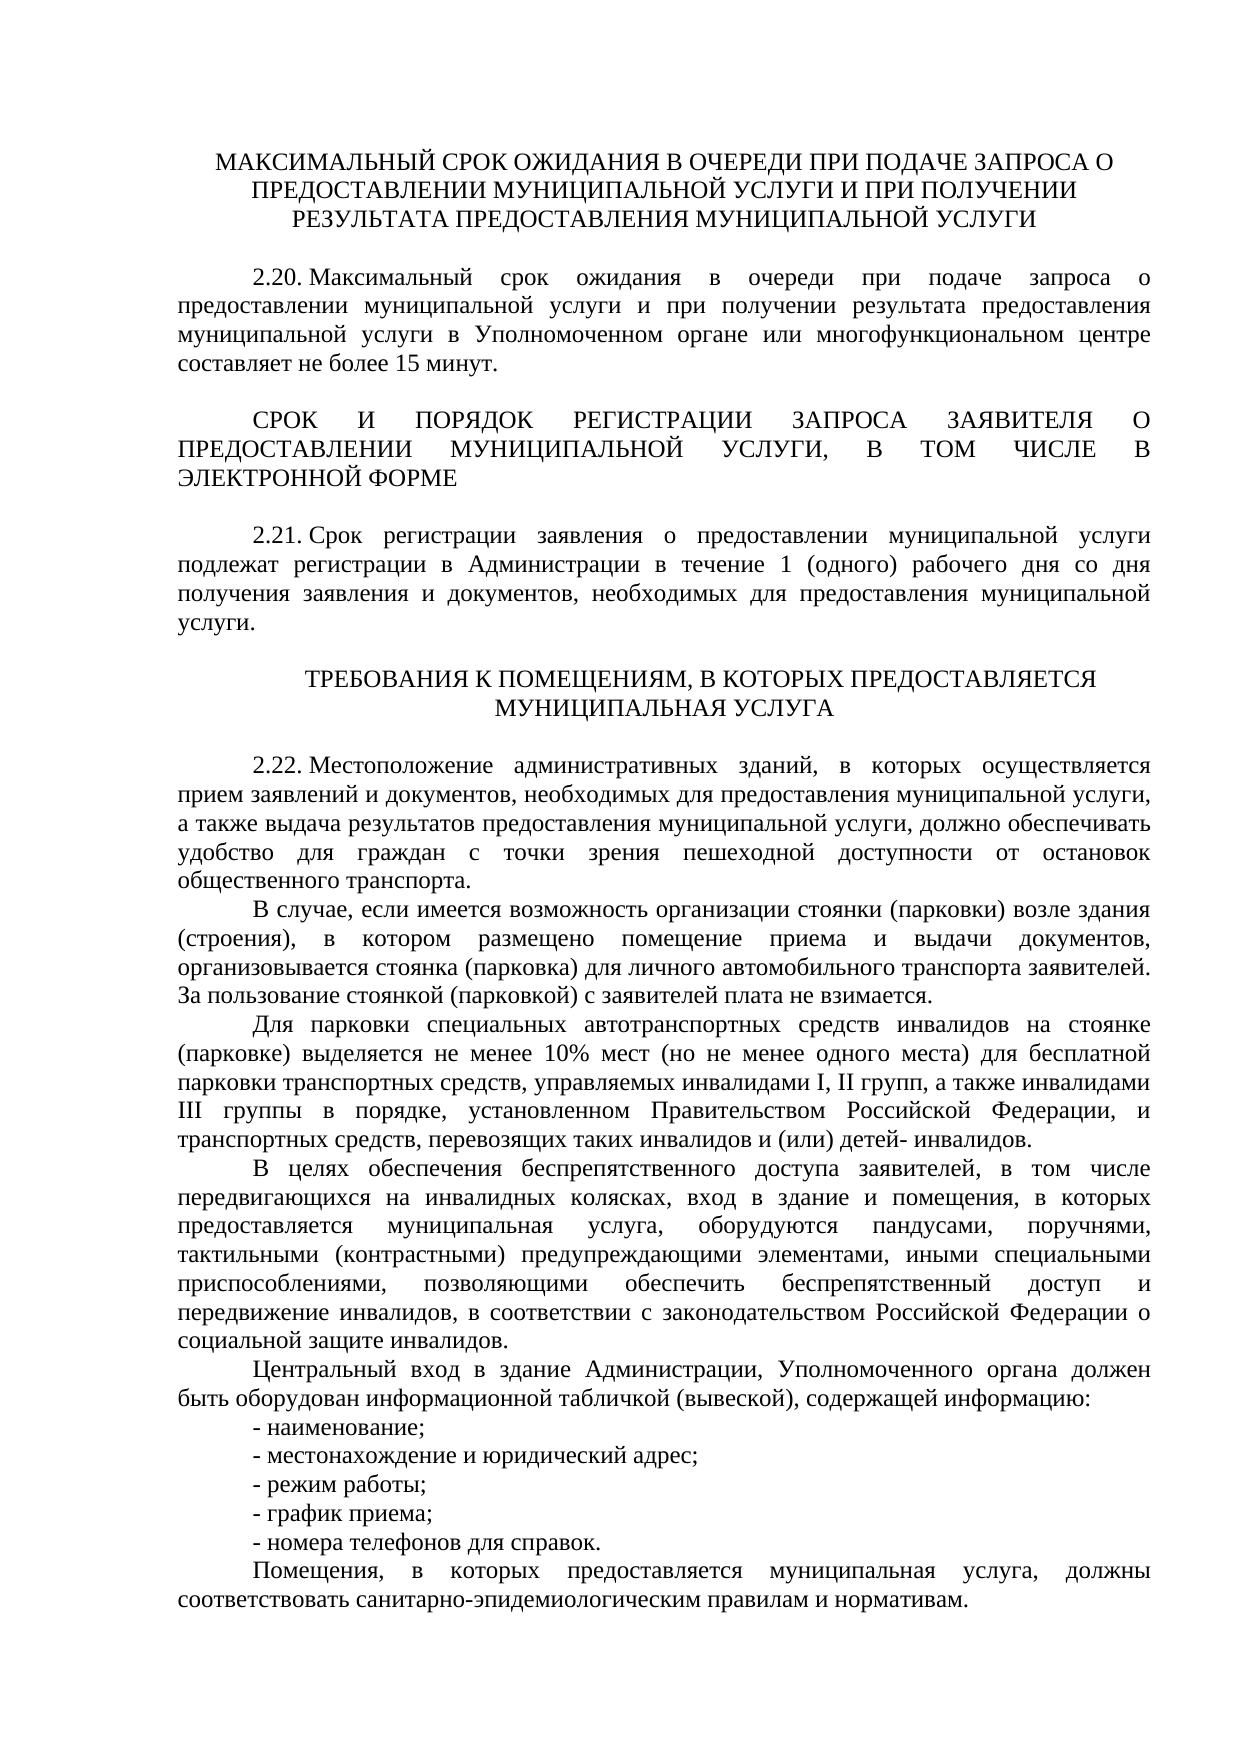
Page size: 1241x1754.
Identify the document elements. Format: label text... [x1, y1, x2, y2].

text МАКСИМАЛЬНЫЙ СРОК ОЖИДАНИЯ В ОЧЕРЕДИ ПРИ ПОДАЧЕ ЗАПРОСА О ПРЕДОСТАВЛЕНИИ МУНИЦИПАЛЬНОЙ УСЛУГИ И ПРИ ПОЛУЧЕНИИ РЕЗУЛЬТАТА ПРЕДОСТАВЛЕНИЯ МУНИЦИПАЛЬНОЙ УСЛУГИ [177, 147, 1152, 233]
text Для парковки специальных автотранспортных средств инвалидов на стоянке (парковке) выделяется не менее 10% мест (но не менее одного места) для бесплатной парковки транспортных средств, управляемых инвалидами I, II групп, а также инвалидами III группы в порядке, установленном Правительством Российской Федерации, и транспортных средств, перевозящих таких инвалидов и (или) детей- инвалидов. [177, 1009, 1152, 1153]
text В целях обеспечения беспрепятственного доступа заявителей, в том числе передвигающихся на инвалидных колясках, вход в здание и помещения, в которых предоставляется муниципальная услуга, оборудуются пандусами, поручнями, тактильными (контрастными) предупреждающими элементами, иными специальными приспособлениями, позволяющими обеспечить беспрепятственный доступ и передвижение инвалидов, в соответствии с законодательством Российской Федерации о социальной защите инвалидов. [177, 1153, 1152, 1354]
text - номера телефонов для справок. [177, 1527, 1152, 1556]
text Центральный вход в здание Администрации, Уполномоченного органа должен быть оборудован информационной табличкой (вывеской), содержащей информацию: [177, 1354, 1152, 1412]
text ТРЕБОВАНИЯ К ПОМЕЩЕНИЯМ, В КОТОРЫХ ПРЕДОСТАВЛЯЕТСЯ МУНИЦИПАЛЬНАЯ УСЛУГА [177, 664, 1152, 722]
text В случае, если имеется возможность организации стоянки (парковки) возле здания (строения), в котором размещено помещение приема и выдачи документов, организовывается стоянка (парковка) для личного автомобильного транспорта заявителей. За пользование стоянкой (парковкой) с заявителей плата не взимается. [177, 894, 1152, 1009]
text - местонахождение и юридический адрес; [177, 1441, 1152, 1469]
text СРОК И ПОРЯДОК РЕГИСТРАЦИИ ЗАПРОСА ЗАЯВИТЕЛЯ О ПРЕДОСТАВЛЕНИИ МУНИЦИПАЛЬНОЙ УСЛУГИ, В ТОМ ЧИСЛЕ В ЭЛЕКТРОННОЙ ФОРМЕ [177, 406, 1152, 492]
text 2.22. Местоположение административных зданий, в которых осуществляется прием заявлений и документов, необходимых для предоставления муниципальной услуги, а также выдача результатов предоставления муниципальной услуги, должно обеспечивать удобство для граждан с точки зрения пешеходной доступности от остановок общественного транспорта. [177, 751, 1152, 894]
text 2.20. Максимальный срок ожидания в очереди при подаче запроса о предоставлении муниципальной услуги и при получении результата предоставления муниципальной услуги в Уполномоченном органе или многофункциональном центре составляет не более 15 минут. [177, 262, 1152, 377]
text - режим работы; [177, 1469, 1152, 1498]
text - график приема; [177, 1498, 1152, 1527]
text 2.21. Срок регистрации заявления о предоставлении муниципальной услуги подлежат регистрации в Администрации в течение 1 (одного) рабочего дня со дня получения заявления и документов, необходимых для предоставления муниципальной услуги. [177, 521, 1152, 636]
text - наименование; [177, 1412, 1152, 1441]
text Помещения, в которых предоставляется муниципальная услуга, должны соответствовать санитарно-эпидемиологическим правилам и нормативам. [177, 1556, 1152, 1613]
